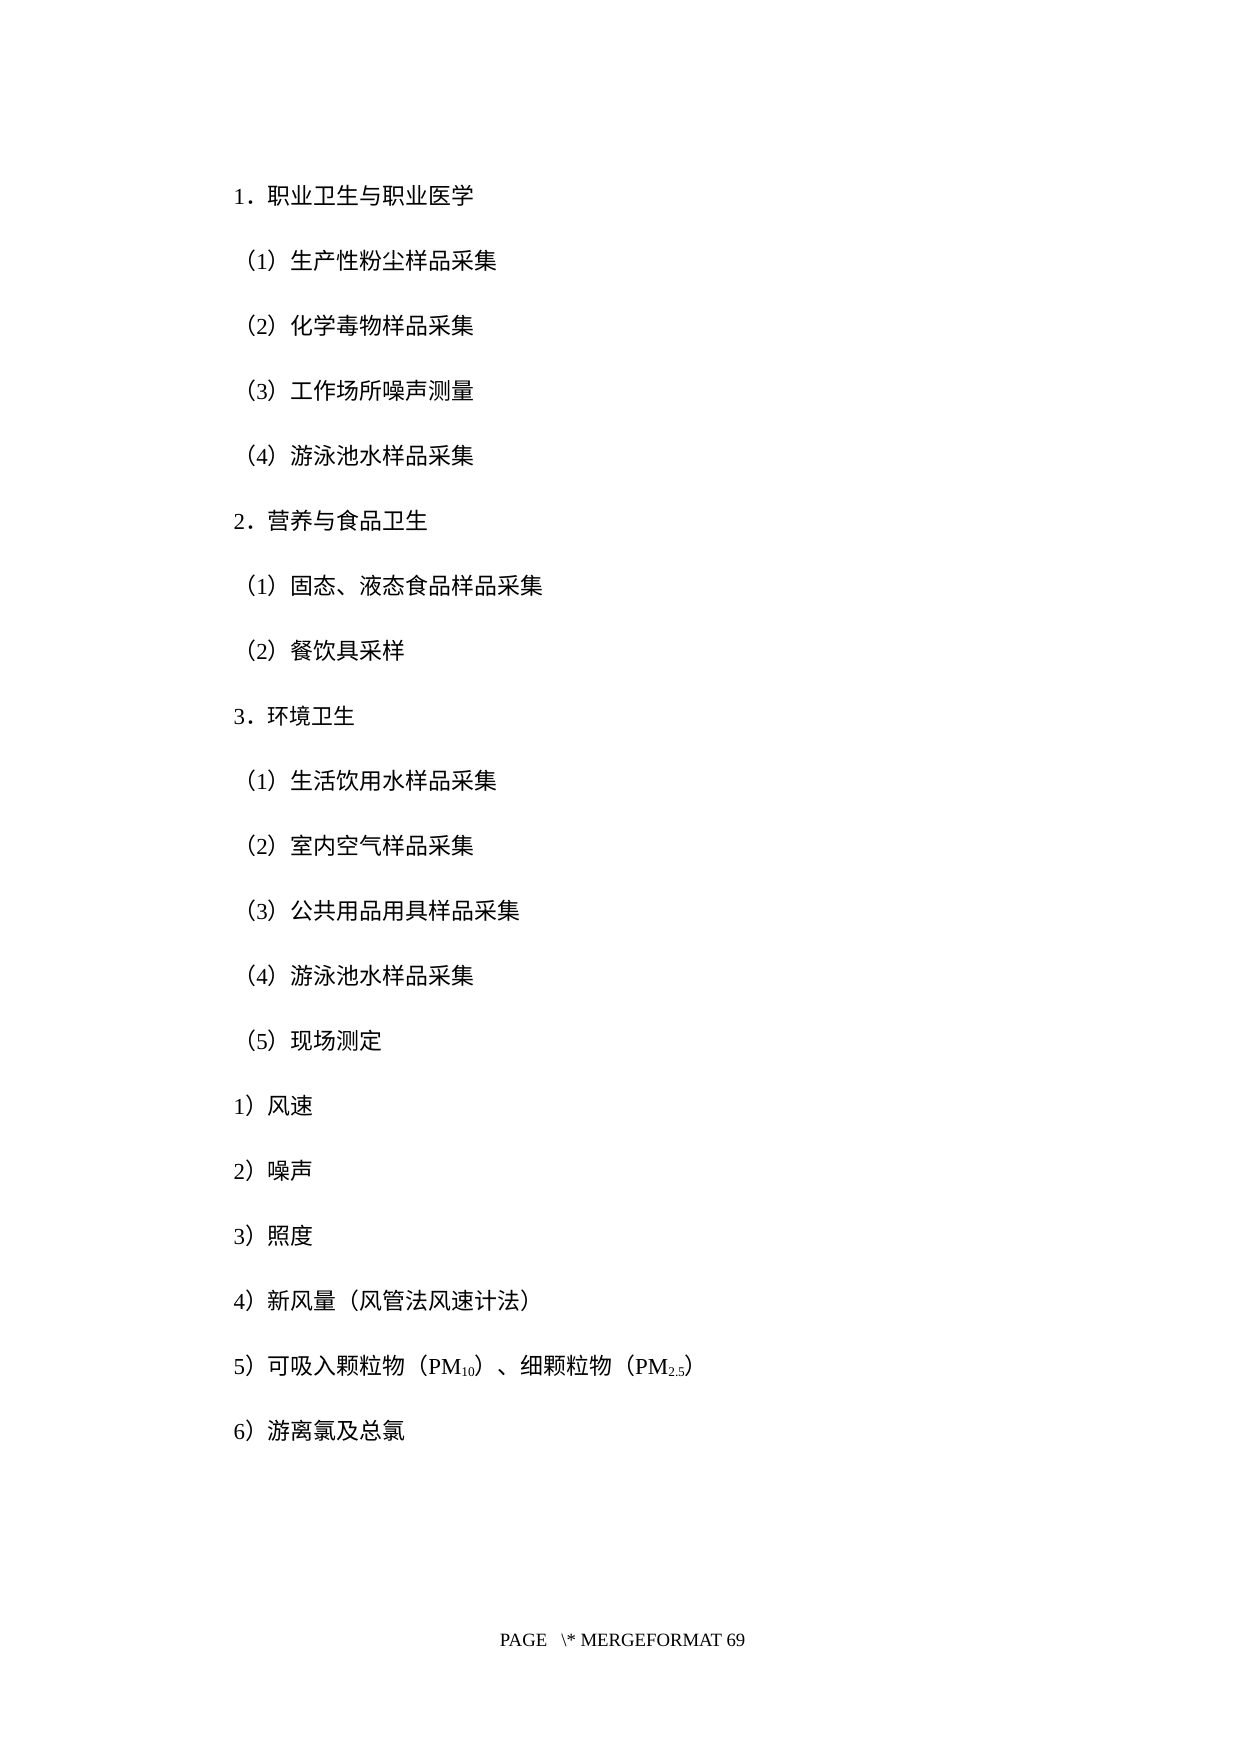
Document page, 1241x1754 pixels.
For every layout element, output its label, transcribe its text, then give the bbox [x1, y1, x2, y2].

text 5）可吸入颗粒物（PM10）、细颗粒物（PM2.5） [187, 1332, 1053, 1397]
text （4）游泳池水样品采集 [187, 422, 1053, 487]
text （2）餐饮具采样 [187, 617, 1053, 682]
text 1）风速 [187, 1072, 1053, 1137]
text （3）工作场所噪声测量 [187, 357, 1053, 422]
text 3．环境卫生 [187, 682, 1053, 747]
text （2）室内空气样品采集 [187, 812, 1053, 877]
text 3）照度 [187, 1202, 1053, 1267]
text 4）新风量（风管法风速计法） [187, 1267, 1053, 1332]
text （1）固态、液态食品样品采集 [187, 552, 1053, 617]
text （5）现场测定 [187, 1007, 1053, 1072]
text （1）生活饮用水样品采集 [187, 747, 1053, 812]
text （3）公共用品用具样品采集 [187, 877, 1053, 942]
text 1．职业卫生与职业医学 [187, 162, 1053, 227]
text 2）噪声 [187, 1137, 1053, 1202]
text 2．营养与食品卫生 [187, 487, 1053, 552]
text （2）化学毒物样品采集 [187, 292, 1053, 357]
text 6）游离氯及总氯 [187, 1397, 1053, 1462]
text （4）游泳池水样品采集 [187, 942, 1053, 1007]
text （1）生产性粉尘样品采集 [187, 227, 1053, 292]
